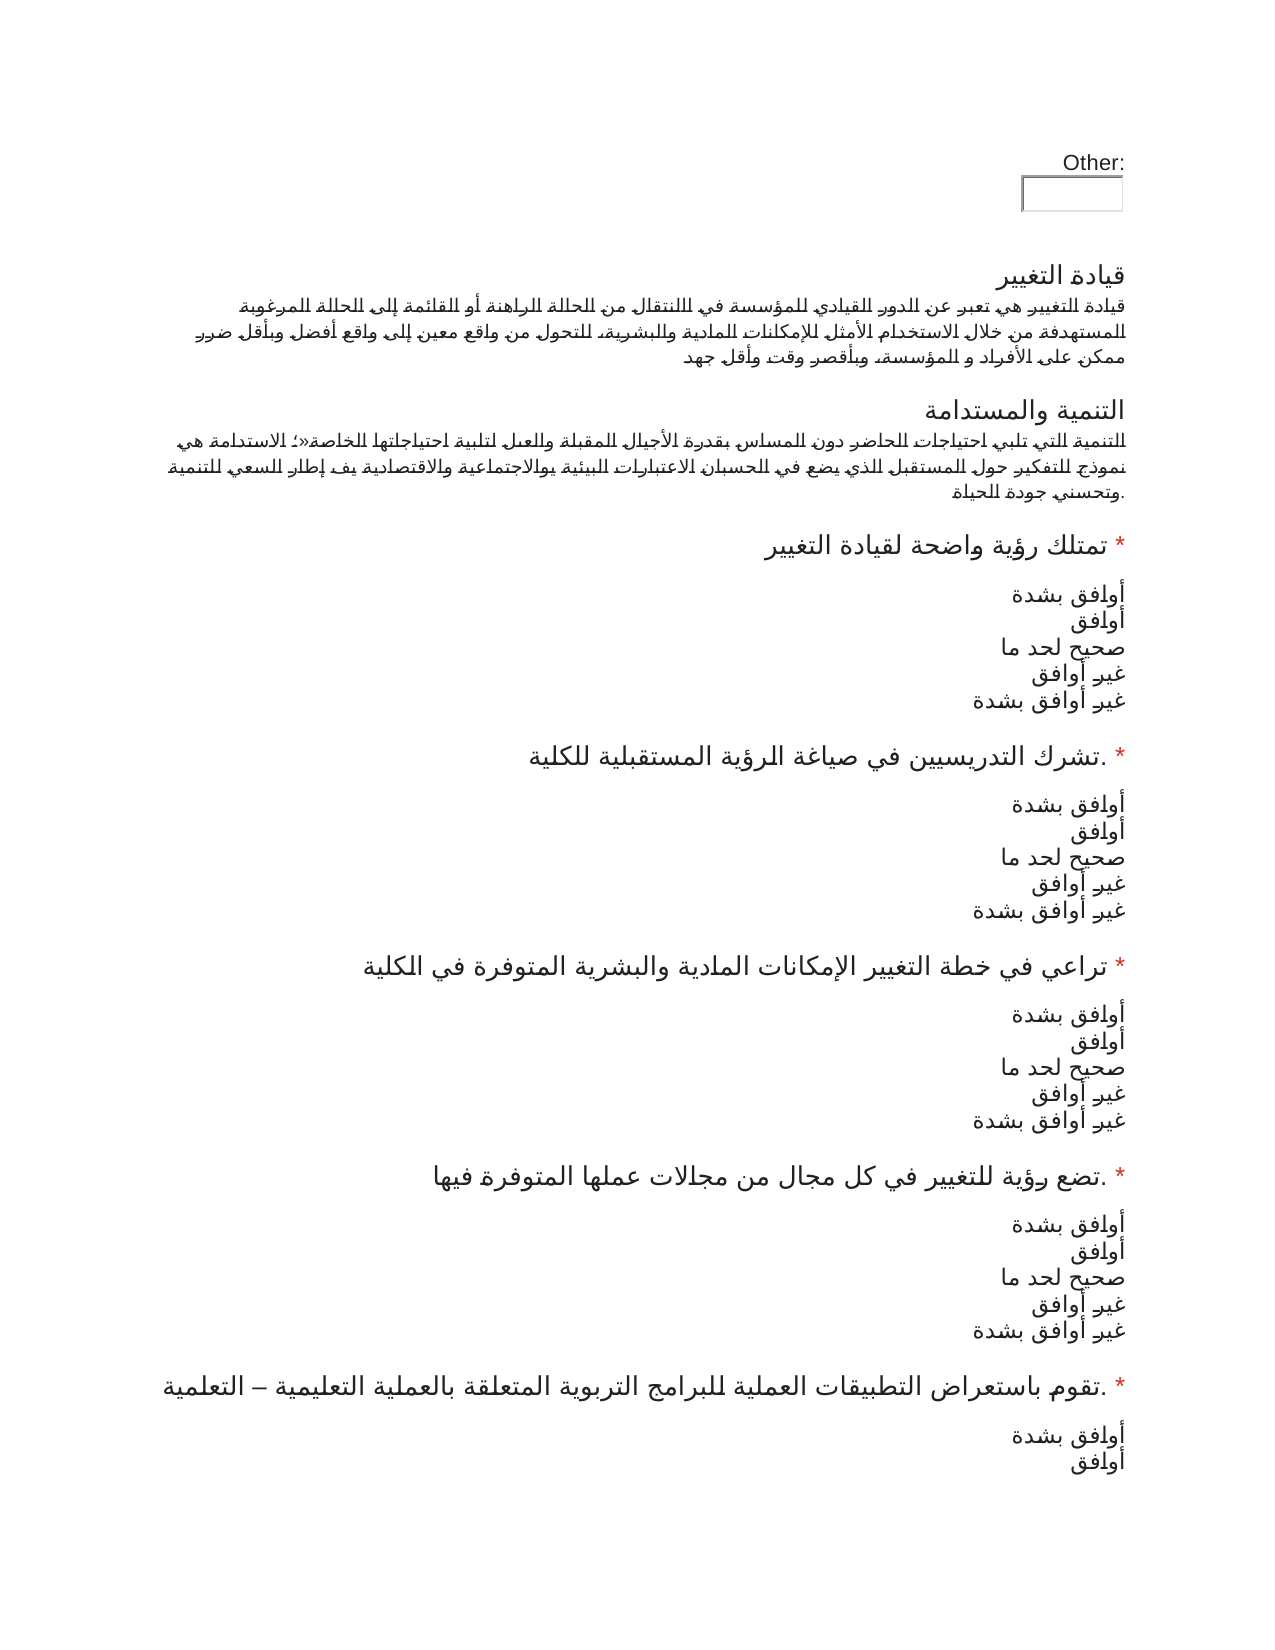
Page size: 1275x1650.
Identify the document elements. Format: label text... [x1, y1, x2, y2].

text تشرك التدريسيين في صياغة الرؤية المستقبلية للكلية. * [150, 732, 1125, 770]
text أوافق [150, 607, 1125, 634]
text أوافق [150, 1238, 1125, 1264]
text تقوم باستعراض التطبيقات العملية للبرامج التربوية المتعلقة بالعملية التعليمية – التعلمية. * [150, 1362, 1125, 1401]
text تمتلك رؤية واضحة لقيادة التغيير * [150, 522, 1125, 560]
text غير أوافق بشدة [150, 1317, 1125, 1343]
text صحيح لحد ما [150, 1054, 1125, 1080]
text التنمية التي تلبي احتياجات الحاضر دون المساس بقدرة الأجيال المقبلة والعىل لتلبية احتياجاتها الخاصة«؛ الاستدامة هي نموذج للتفكير حول المستقبل الذي يضع في الحسبان الاعتبارات البيئية يوالاجتماعية والاقتصادية يف إطار السعي للتنمية وتحسني جودة الحياة. [150, 425, 1125, 503]
text تراعي في خطة التغيير الإمكانات المادية والبشرية المتوفرة في الكلية * [150, 942, 1125, 981]
text غير أوافق بشدة [150, 687, 1125, 713]
text تضع رؤية للتغيير في كل مجال من مجالات عملها المتوفرة فيها. * [150, 1152, 1125, 1191]
text صحيح لحد ما [150, 844, 1125, 870]
text غير أوافق [150, 1291, 1125, 1317]
text أوافق بشدة [150, 1211, 1125, 1238]
text أوافق بشدة [150, 1422, 1125, 1448]
text أوافق بشدة [150, 1001, 1125, 1028]
text قيادة التغيير [150, 252, 1125, 290]
text غير أوافق بشدة [150, 897, 1125, 923]
text صحيح لحد ما [150, 634, 1125, 660]
text Other: [150, 150, 1125, 175]
text غير أوافق [150, 1080, 1125, 1107]
text أوافق بشدة [150, 791, 1125, 818]
text غير أوافق بشدة [150, 1107, 1125, 1133]
text صحيح لحد ما [150, 1264, 1125, 1291]
text أوافق بشدة [150, 581, 1125, 607]
text أوافق [150, 818, 1125, 844]
text قيادة التغيير هي تعبر عن الدور القيادي للمؤسسة في االنتقال من الحالة الراهنة أو القائمة إلى الحالة المرغوبة المستهدفة من خلال الاستخدام الأمثل للإمكانات المادية والبشرية، للتحول من واقع معين إلى واقع أفضل وبأقل ضرر ممكن على الأفراد و المؤسسة، وبأقصر وقت وأقل جهد [150, 290, 1125, 368]
text غير أوافق [150, 870, 1125, 897]
text أوافق [150, 1448, 1125, 1474]
text غير أوافق [150, 660, 1125, 687]
text أوافق [150, 1028, 1125, 1054]
text التنمية والمستدامة [150, 387, 1125, 425]
